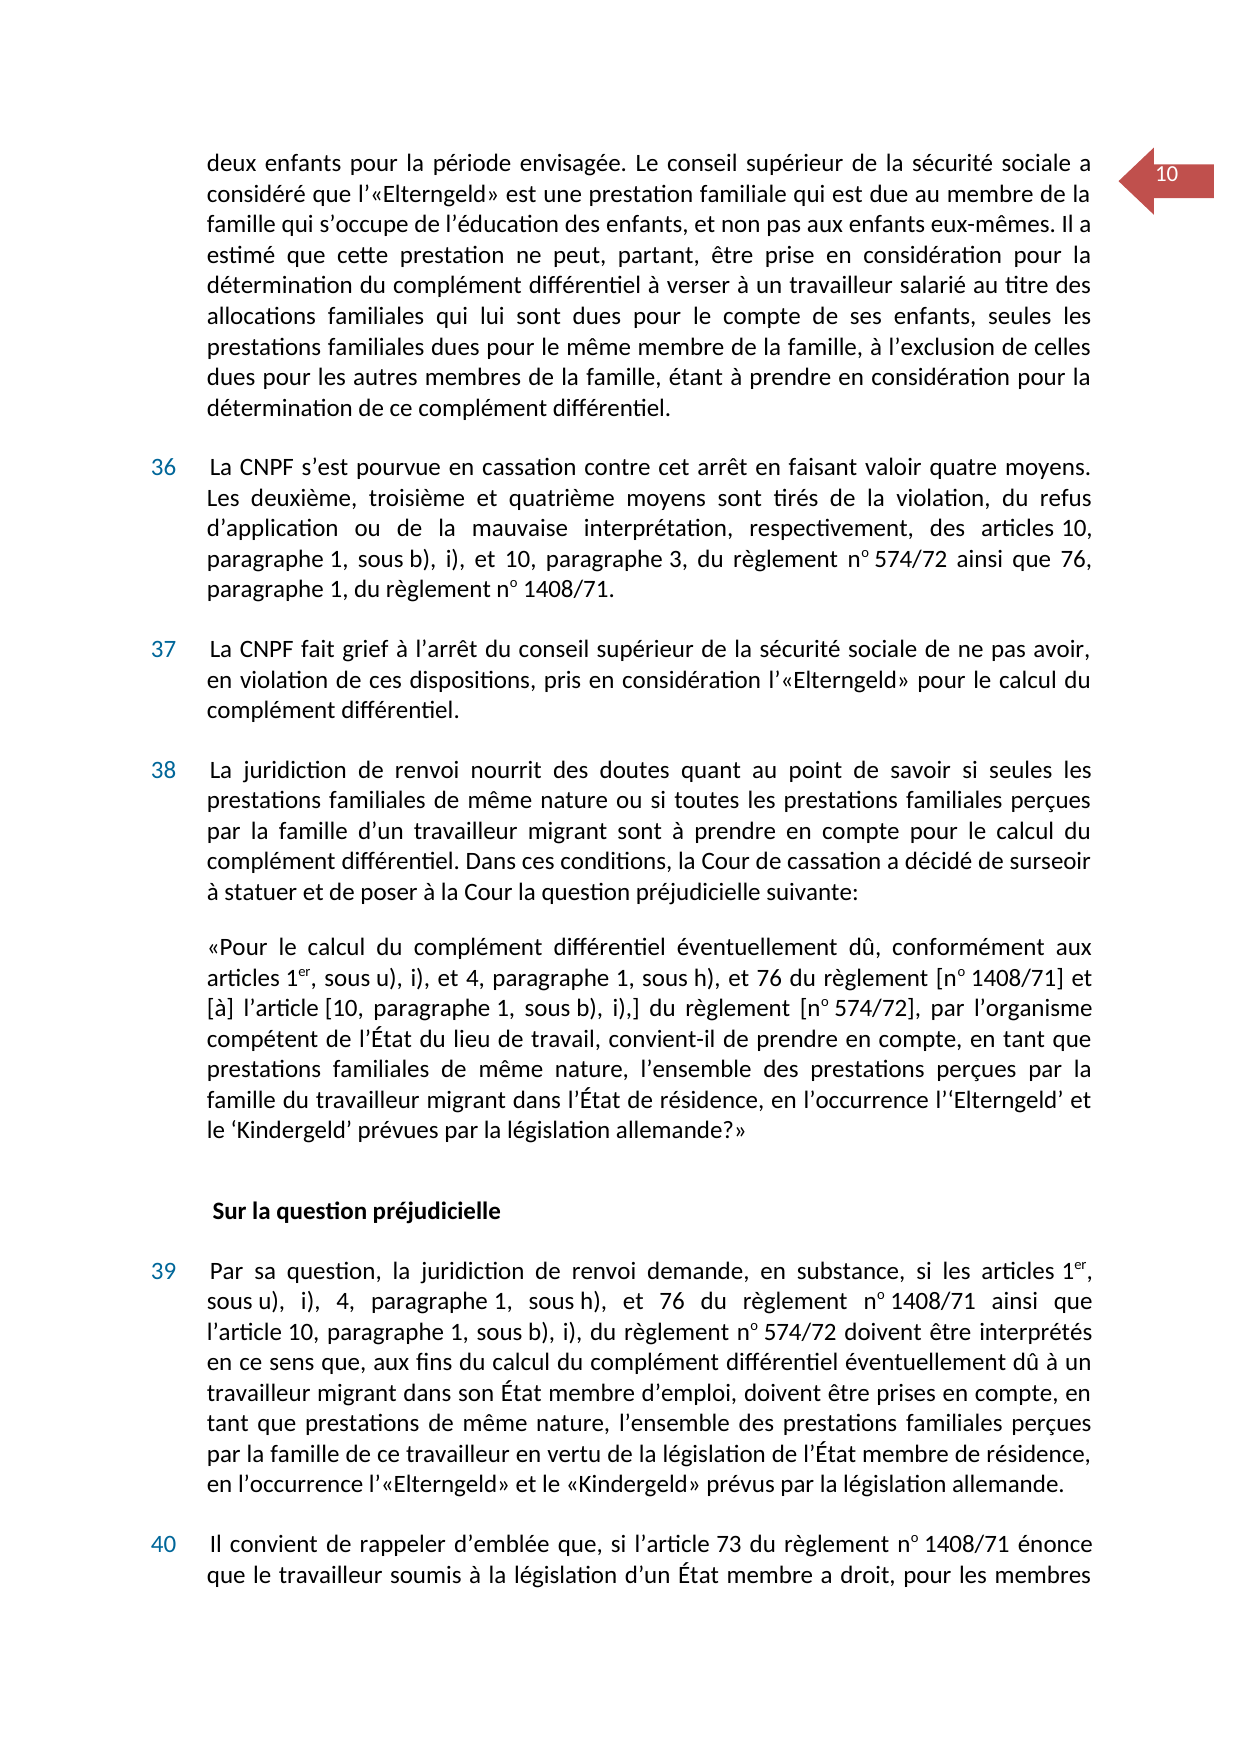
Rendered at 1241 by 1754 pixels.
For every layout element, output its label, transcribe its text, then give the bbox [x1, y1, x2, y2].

text 38 La juridiction de renvoi nourrit des doutes quant au point de savoir si seules les prestations familiales de même nature ou si toutes les prestations familiales perçues par la famille d’un travailleur migrant sont à prendre en compte pour le calcul du complément différentiel. Dans ces conditions, la Cour de cassation a décidé de surseoir à statuer et de poser à la Cour la question préjudicielle suivante: [151, 754, 1093, 907]
text 36 La CNPF s’est pourvue en cassation contre cet arrêt en faisant valoir quatre moyens. Les deuxième, troisième et quatrième moyens sont tirés de la violation, du refus d’application ou de la mauvaise interprétation, respectivement, des articles 10, paragraphe 1, sous b), i), et 10, paragraphe 3, du règlement no 574/72 ainsi que 76, paragraphe 1, du règlement no 1408/71. [151, 451, 1093, 604]
text Sur la question préjudicielle [207, 1195, 1093, 1226]
text «Pour le calcul du complément différentiel éventuellement dû, conformément aux articles 1er, sous u), i), et 4, paragraphe 1, sous h), et 76 du règlement [no 1408/71] et [à] l’article [10, paragraphe 1, sous b), i),] du règlement [no 574/72], par l’organisme compétent de l’État du lieu de travail, convient-il de prendre en compte, en tant que prestations familiales de même nature, l’ensemble des prestations perçues par la famille du travailleur migrant dans l’État de résidence, en l’occurrence l’‘Elterngeld’ et le ‘Kindergeld’ prévues par la législation allemande?» [207, 932, 1093, 1145]
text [151, 1528, 1093, 1589]
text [151, 148, 1093, 422]
text 39 Par sa question, la juridiction de renvoi demande, en substance, si les articles 1er, sous u), i), 4, paragraphe 1, sous h), et 76 du règlement no 1408/71 ainsi que l’article 10, paragraphe 1, sous b), i), du règlement no 574/72 doivent être interprétés en ce sens que, aux fins du calcul du complément différentiel éventuellement dû à un travailleur migrant dans son État membre d’emploi, doivent être prises en compte, en tant que prestations de même nature, l’ensemble des prestations familiales perçues par la famille de ce travailleur en vertu de la législation de l’État membre de résidence, en l’occurrence l’«Elterngeld» et le «Kindergeld» prévus par la législation allemande. [151, 1255, 1093, 1499]
text 37 La CNPF fait grief à l’arrêt du conseil supérieur de la sécurité sociale de ne pas avoir, en violation de ces dispositions, pris en considération l’«Elterngeld» pour le calcul du complément différentiel. [151, 633, 1093, 725]
